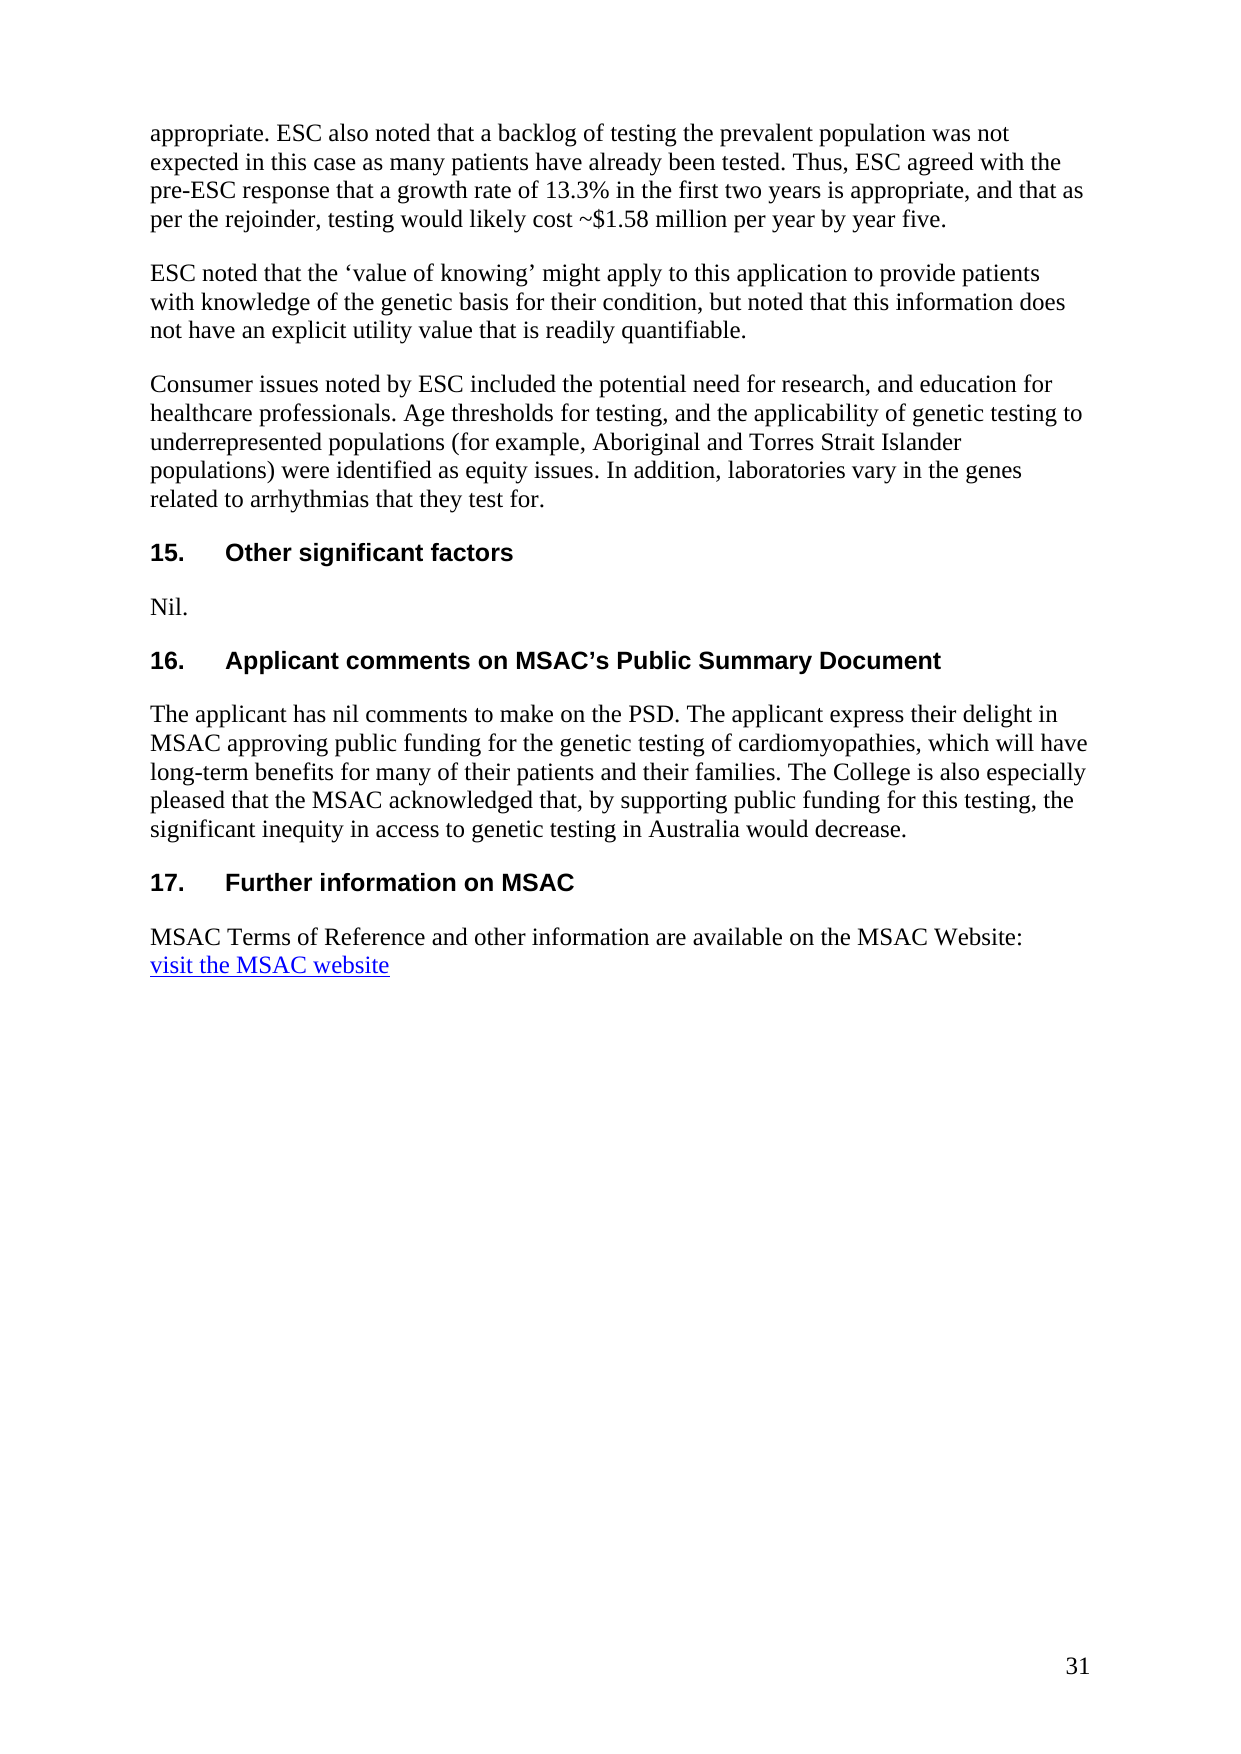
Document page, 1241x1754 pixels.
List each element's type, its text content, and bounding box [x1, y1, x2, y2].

text The applicant has nil comments to make on the PSD. The applicant express their delight in MSAC approving public funding for the genetic testing of cardiomyopathies, which will have long-term benefits for many of their patients and their families. The College is also especially pleased that the MSAC acknowledged that, by supporting public funding for this testing, the significant inequity in access to genetic testing in Australia would decrease. [150, 699, 1090, 843]
text Consumer issues noted by ESC included the potential need for research, and education for healthcare professionals. Age thresholds for testing, and the applicability of genetic testing to underrepresented populations (for example, Aboriginal and Torres Strait Islander populations) were identified as equity issues. In addition, laboratories vary in the genes related to arrhythmias that they test for. [150, 369, 1090, 513]
text ESC noted that the ‘value of knowing’ might apply to this application to provide patients with knowledge of the genetic basis for their condition, but noted that this information does not have an explicit utility value that is readily quantifiable. [150, 258, 1090, 344]
subtitle Other significant factors [150, 538, 1090, 567]
text Nil. [150, 592, 1090, 621]
subtitle Further information on MSAC [150, 868, 1090, 897]
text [150, 118, 1090, 233]
text MSAC Terms of Reference and other information are available on the MSAC Website: visit the MSAC website [150, 922, 1090, 979]
subtitle Applicant comments on MSAC’s Public Summary Document [150, 646, 1090, 674]
